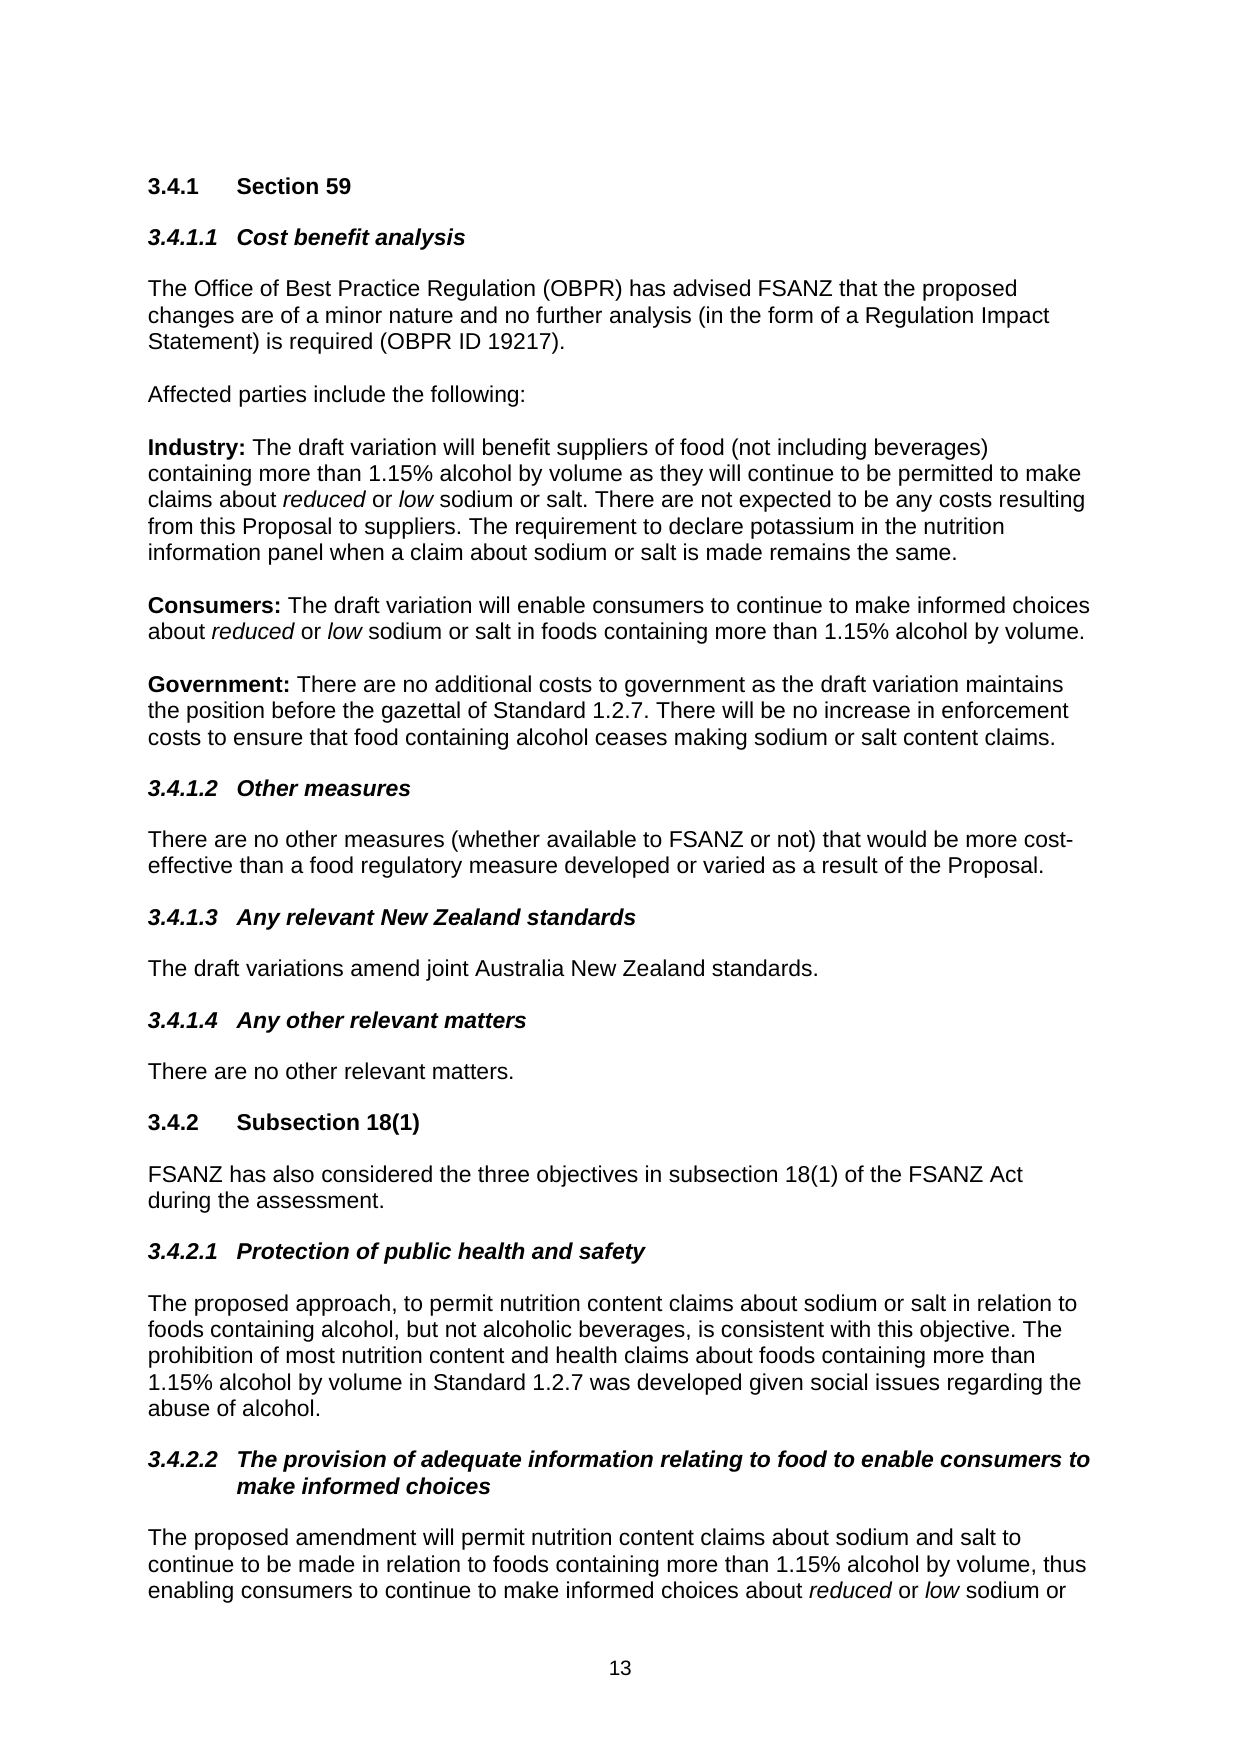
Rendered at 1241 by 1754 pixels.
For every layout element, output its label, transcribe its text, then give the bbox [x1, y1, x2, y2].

text There are no other measures (whether available to FSANZ or not) that would be more cost-effective than a food regulatory measure developed or varied as a result of the Proposal. [148, 826, 1092, 879]
subtitle 3.4.1.4 Any other relevant matters [148, 1007, 1092, 1033]
text Consumers: The draft variation will enable consumers to continue to make informed choices about reduced or low sodium or salt in foods containing more than 1.15% alcohol by volume. [148, 592, 1092, 644]
subtitle 3.4.1 Section 59 [148, 173, 1092, 199]
text The proposed approach, to permit nutrition content claims about sodium or salt in relation to foods containing alcohol, but not alcoholic beverages, is consistent with this objective. The prohibition of most nutrition content and health claims about foods containing more than 1.15% alcohol by volume in Standard 1.2.7 was developed given social issues regarding the abuse of alcohol. [148, 1290, 1092, 1421]
text Affected parties include the following: [148, 381, 1092, 407]
text FSANZ has also considered the three objectives in subsection 18(1) of the FSANZ Act during the assessment. [148, 1161, 1092, 1213]
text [148, 1524, 1092, 1603]
subtitle 3.4.1.1 Cost benefit analysis [148, 224, 1092, 250]
subtitle 3.4.2 Subsection 18(1) [148, 1109, 1092, 1136]
subtitle 3.4.2.1 Protection of public health and safety [148, 1238, 1092, 1265]
text The Office of Best Practice Regulation (OBPR) has advised FSANZ that the proposed changes are of a minor nature and no further analysis (in the form of a Regulation Impact Statement) is required (OBPR ID 19217). [148, 275, 1092, 354]
subtitle 3.4.2.2 The provision of adequate information relating to food to enable consumers to make informed choices [148, 1446, 1092, 1499]
subtitle 3.4.1.3 Any relevant New Zealand standards [148, 904, 1092, 930]
text Government: There are no additional costs to government as the draft variation maintains the position before the gazettal of Standard 1.2.7. There will be no increase in enforcement costs to ensure that food containing alcohol ceases making sodium or salt content claims. [148, 671, 1092, 750]
subtitle 3.4.1.2 Other measures [148, 775, 1092, 801]
text There are no other relevant matters. [148, 1058, 1092, 1084]
text The draft variations amend joint Australia New Zealand standards. [148, 955, 1092, 982]
text Industry: The draft variation will benefit suppliers of food (not including beverages) containing more than 1.15% alcohol by volume as they will continue to be permitted to make claims about reduced or low sodium or salt. There are not expected to be any costs resulting from this Proposal to suppliers. The requirement to declare potassium in the nutrition information panel when a claim about sodium or salt is made remains the same. [148, 433, 1092, 565]
